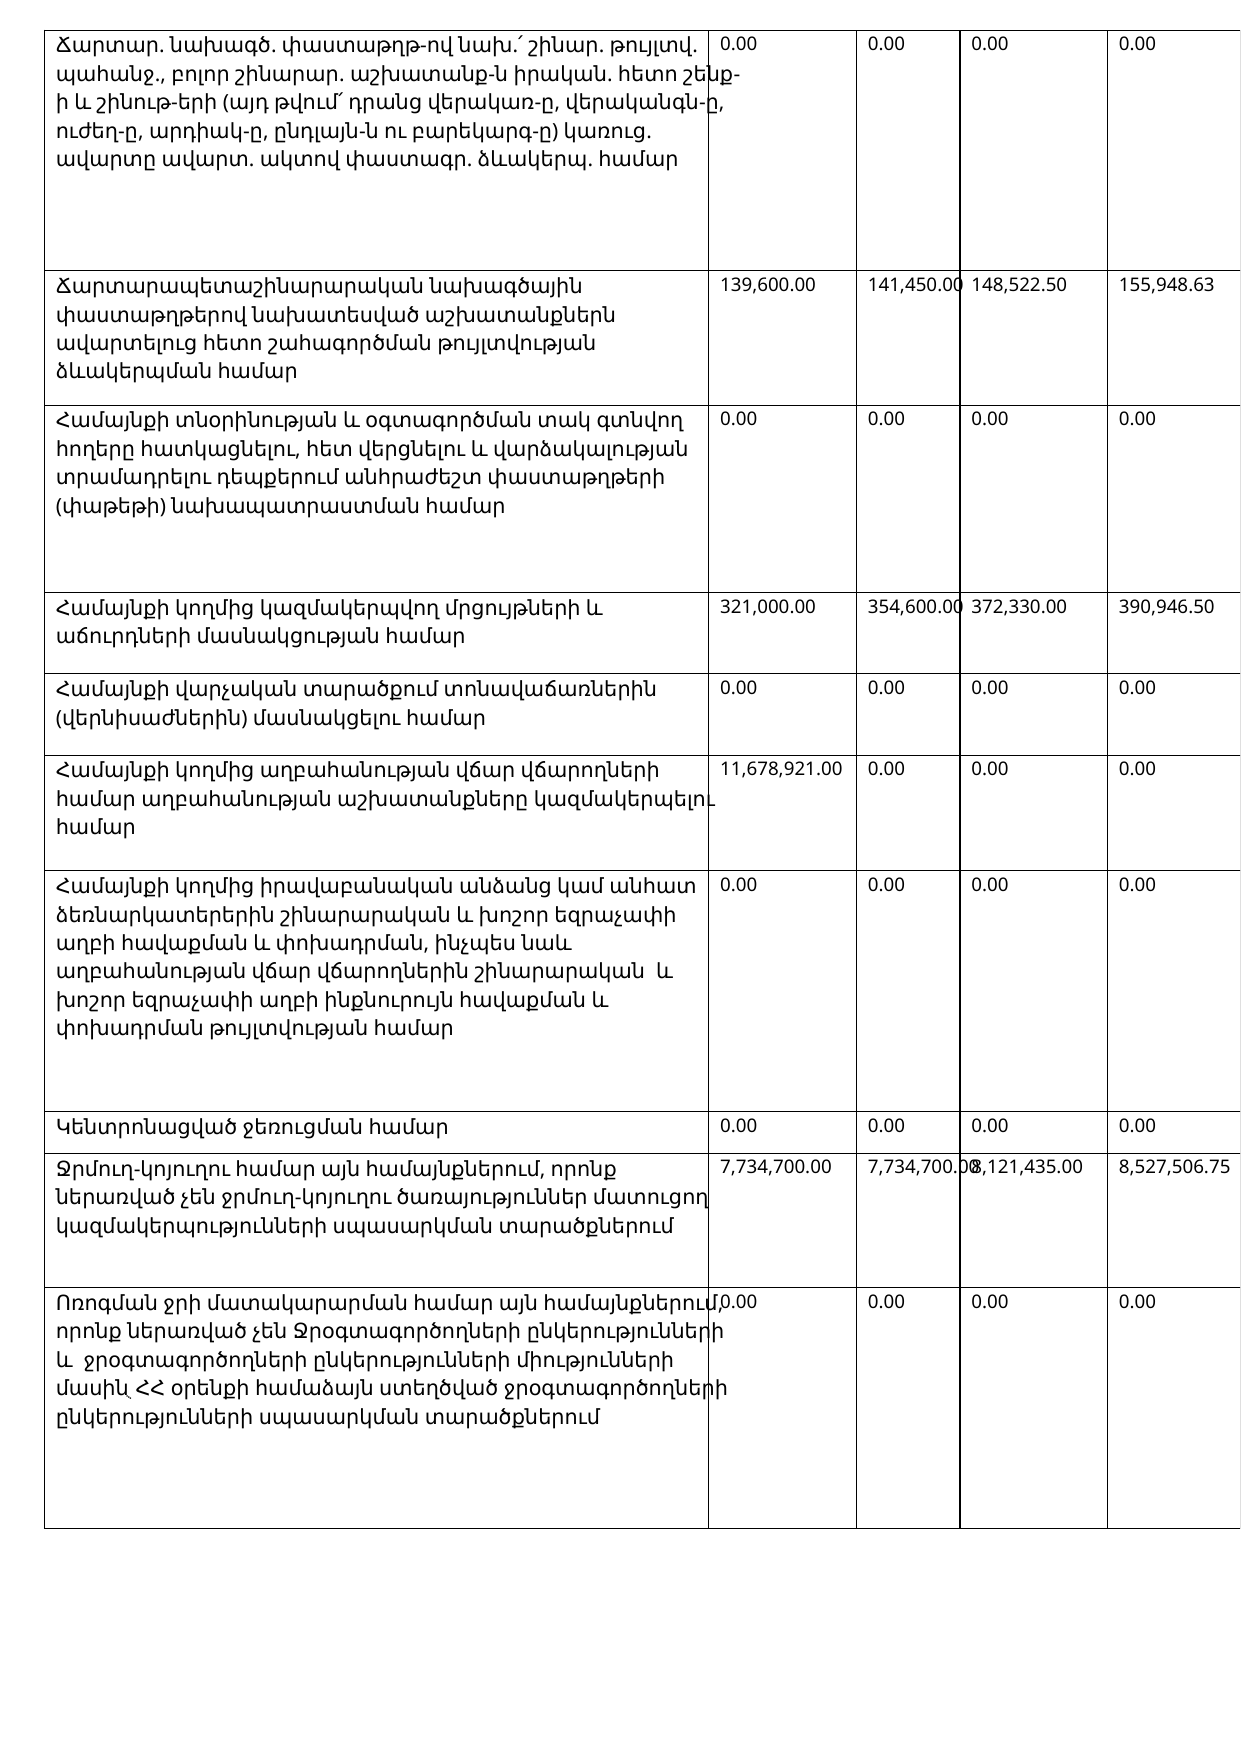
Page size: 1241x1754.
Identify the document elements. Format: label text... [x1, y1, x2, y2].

table_cell 321,000.00 [709, 593, 856, 673]
table_cell Ճարտարապետաշինարարական նախագծային փաստաթղթերով նախատեսված աշխատանքներն ավարտելուց հետո շահագործման թույլտվության ձևակերպման համար [45, 271, 708, 404]
table_cell 0.00 [961, 756, 1107, 870]
table_cell 11,678,921.00 [709, 756, 856, 870]
table_cell 354,600.00 [857, 593, 959, 673]
table_cell 0.00 [857, 871, 959, 1111]
table_cell 0.00 [1108, 1288, 1240, 1528]
table_cell 0.00 [709, 674, 856, 754]
table_cell 0.00 [961, 1112, 1107, 1153]
table_cell 0.00 [1108, 31, 1240, 270]
table_cell Համայնքի վարչական տարածքում տոնավաճառներին (վերնիսաժներին) մասնակցելու համար [45, 674, 708, 754]
table_cell 8,527,506.75 [1108, 1154, 1240, 1287]
table_cell 0.00 [961, 674, 1107, 754]
table_cell 0.00 [1108, 871, 1240, 1111]
table_cell 372,330.00 [961, 593, 1107, 673]
table_cell 8,121,435.00 [961, 1154, 1107, 1287]
table_cell 141,450.00 [857, 271, 959, 404]
table_cell 139,600.00 [709, 271, 856, 404]
table_cell 155,948.63 [1108, 271, 1240, 404]
table_cell 7,734,700.00 [857, 1154, 959, 1287]
table_cell 0.00 [857, 406, 959, 592]
table_cell 0.00 [709, 1288, 856, 1528]
table_cell Ոռոգման ջրի մատակարարման համար այն համայնքներում, որոնք ներառված չեն Ջրօգտագործողների ընկերությունների և ջրօգտագործողների ընկերությունների միությունների մասինֻ ՀՀ օրենքի համաձայն ստեղծված ջրօգտագործողների ընկերությունների սպասարկման տարածքներում [45, 1288, 708, 1528]
table_cell 390,946.50 [1108, 593, 1240, 673]
table_cell 0.00 [709, 1112, 856, 1153]
table_cell 148,522.50 [961, 271, 1107, 404]
table_cell Ճարտար. նախագծ. փաստաթղթ-ով նախ.՛ շինար. թույլտվ. պահանջ., բոլոր շինարար. աշխատանք-ն իրական. հետո շենք-ի և շինութ-երի (այդ թվում՛ դրանց վերակառ-ը, վերականգն-ը, ուժեղ-ը, արդիակ-ը, ընդլայն-ն ու բարեկարգ-ը) կառուց. ավարտը ավարտ. ակտով փաստագր. ձևակերպ. համար [45, 31, 708, 270]
table_cell 0.00 [1108, 406, 1240, 592]
table_cell 0.00 [961, 871, 1107, 1111]
table_cell 0.00 [857, 31, 959, 270]
table_cell Համայնքի կողմից աղբահանության վճար վճարողների համար աղբահանության աշխատանքները կազմակերպելու համար [45, 756, 708, 870]
table_cell Կենտրոնացված ջեռուցման համար [45, 1112, 708, 1153]
table_cell 0.00 [857, 756, 959, 870]
table_cell Ջրմուղ-կոյուղու համար այն համայնքներում, որոնք ներառված չեն ջրմուղ-կոյուղու ծառայություններ մատուցող կազմակերպությունների սպասարկման տարածքներում [45, 1154, 708, 1287]
table_cell 7,734,700.00 [709, 1154, 856, 1287]
table_cell Համայնքի կողմից իրավաբանական անձանց կամ անհատ ձեռնարկատերերին շինարարական և խոշոր եզրաչափի աղբի հավաքման և փոխադրման, ինչպես նաև աղբահանության վճար վճարողներին շինարարական և խոշոր եզրաչափի աղբի ինքնուրույն հավաքման և փոխադրման թույլտվության համար [45, 871, 708, 1111]
table_cell 0.00 [1108, 674, 1240, 754]
table_cell 0.00 [1108, 1112, 1240, 1153]
table_cell Համայնքի տնօրինության և օգտագործման տակ գտնվող հողերը հատկացնելու, հետ վերցնելու և վարձակալության տրամադրելու դեպքերում անհրաժեշտ փաստաթղթերի (փաթեթի) նախապատրաստման համար [45, 406, 708, 592]
table_cell 0.00 [961, 1288, 1107, 1528]
table_cell 0.00 [961, 31, 1107, 270]
table_cell 0.00 [857, 674, 959, 754]
table_cell 0.00 [1108, 756, 1240, 870]
table_cell 0.00 [961, 406, 1107, 592]
table_cell 0.00 [709, 406, 856, 592]
table_cell 0.00 [709, 31, 856, 270]
table_cell 0.00 [709, 871, 856, 1111]
table_cell 0.00 [857, 1288, 959, 1528]
table_cell Համայնքի կողմից կազմակերպվող մրցույթների և աճուրդների մասնակցության համար [45, 593, 708, 673]
table_cell 0.00 [857, 1112, 959, 1153]
